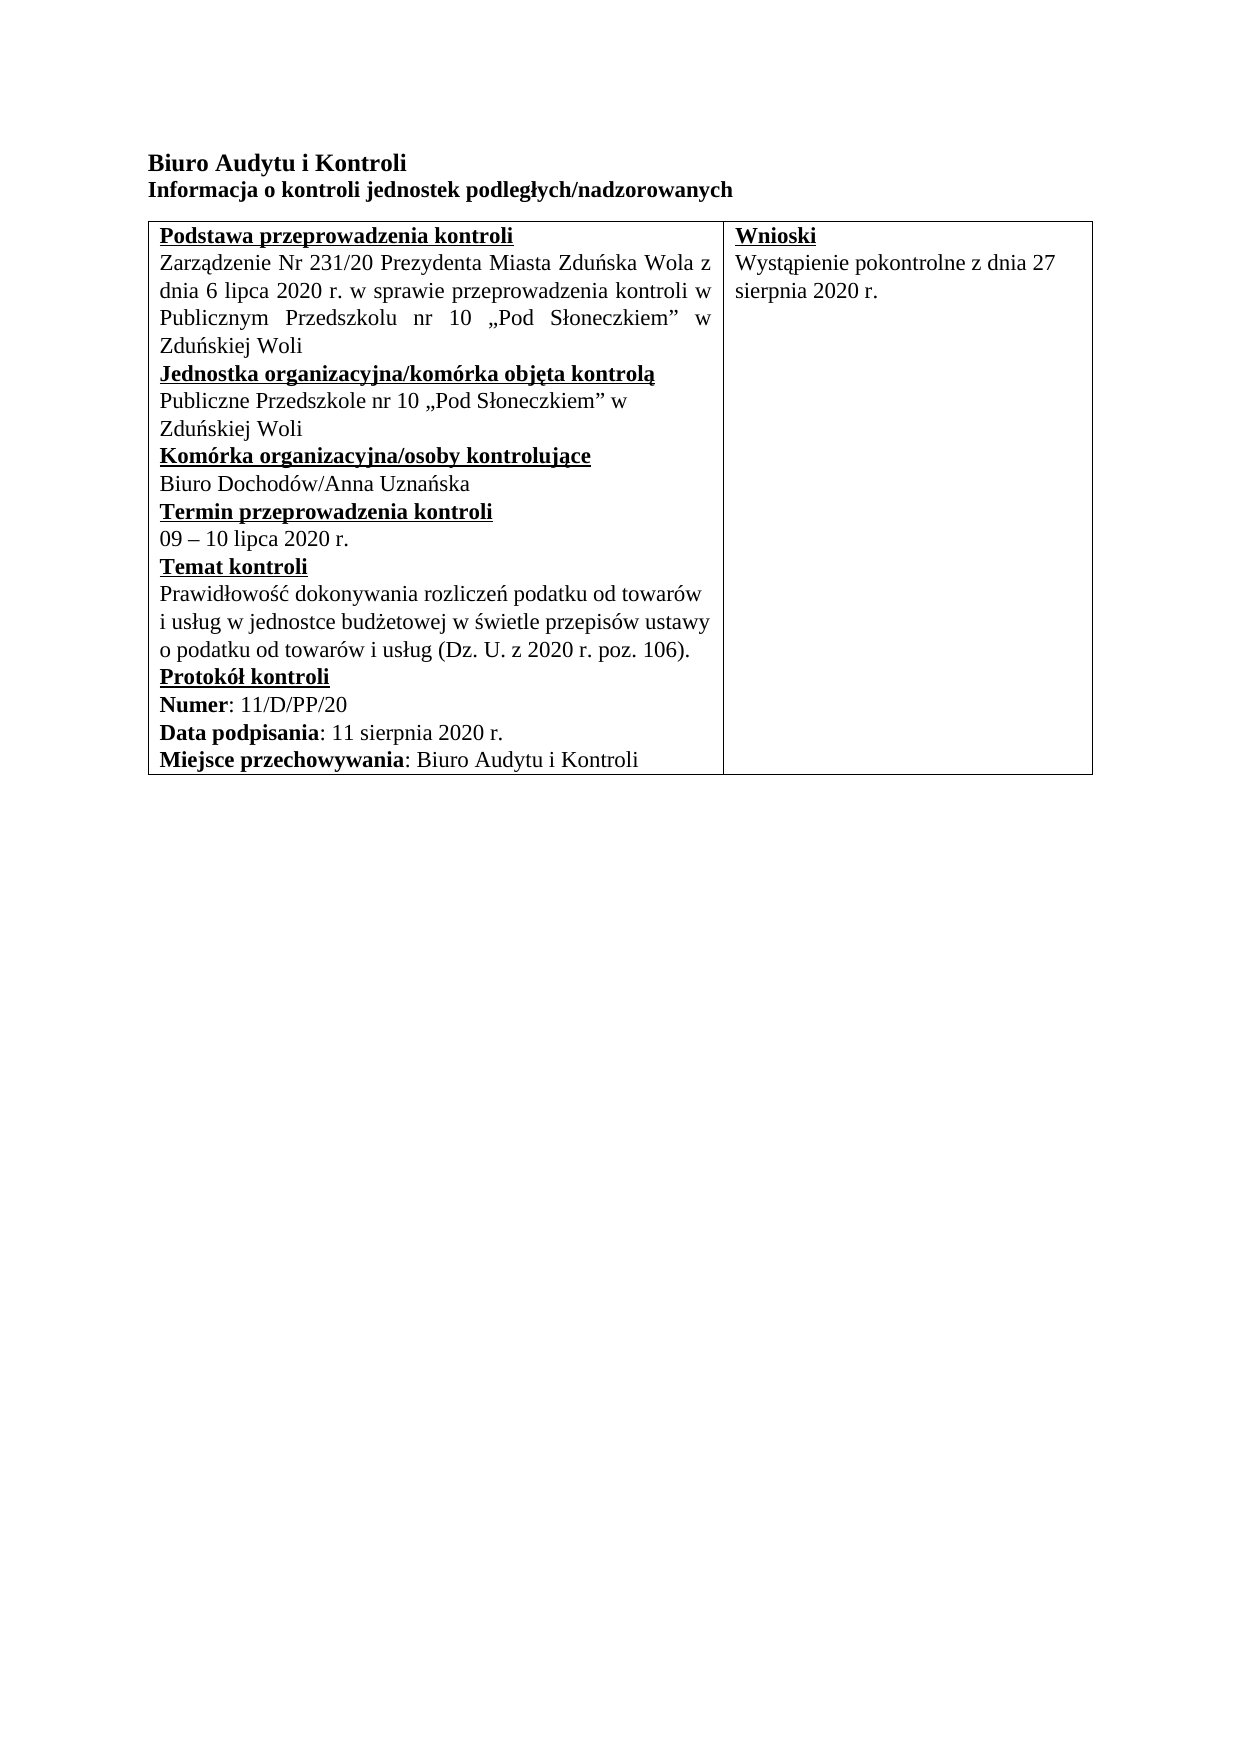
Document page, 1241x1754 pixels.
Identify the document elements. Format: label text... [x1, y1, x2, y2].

text Informacja o kontroli jednostek podległych/nadzorowanych [148, 176, 1093, 203]
table_header Podstawa przeprowadzenia kontroli Zarządzenie Nr 231/20 Prezydenta Miasta Zduńska Wola z dnia 6 lipca 2020 r. w sprawie przeprowadzenia kontroli w Publicznym Przedszkolu nr 10 „Pod Słoneczkiem” w Zduńskiej Woli Jednostka organizacyjna/komórka objęta kontrolą Publiczne Przedszkole nr 10 „Pod Słoneczkiem” w Zduńskiej Woli Komórka organizacyjna/osoby kontrolujące Biuro Dochodów/Anna Uznańska Termin przeprowadzenia kontroli 09 – 10 lipca 2020 r. Temat kontroli Prawidłowość dokonywania rozliczeń podatku od towarów i usług w jednostce budżetowej w świetle przepisów ustawy o podatku od towarów i usług (Dz. U. z 2020 r. poz. 106). Protokół kontroli Numer: 11/D/PP/20 Data podpisania: 11 sierpnia 2020 r. Miejsce przechowywania: Biuro Audytu i Kontroli [149, 222, 723, 774]
table_header Wnioski Wystąpienie pokontrolne z dnia 27 sierpnia 2020 r. [724, 222, 1092, 774]
text Biuro Audytu i Kontroli [148, 148, 1093, 176]
